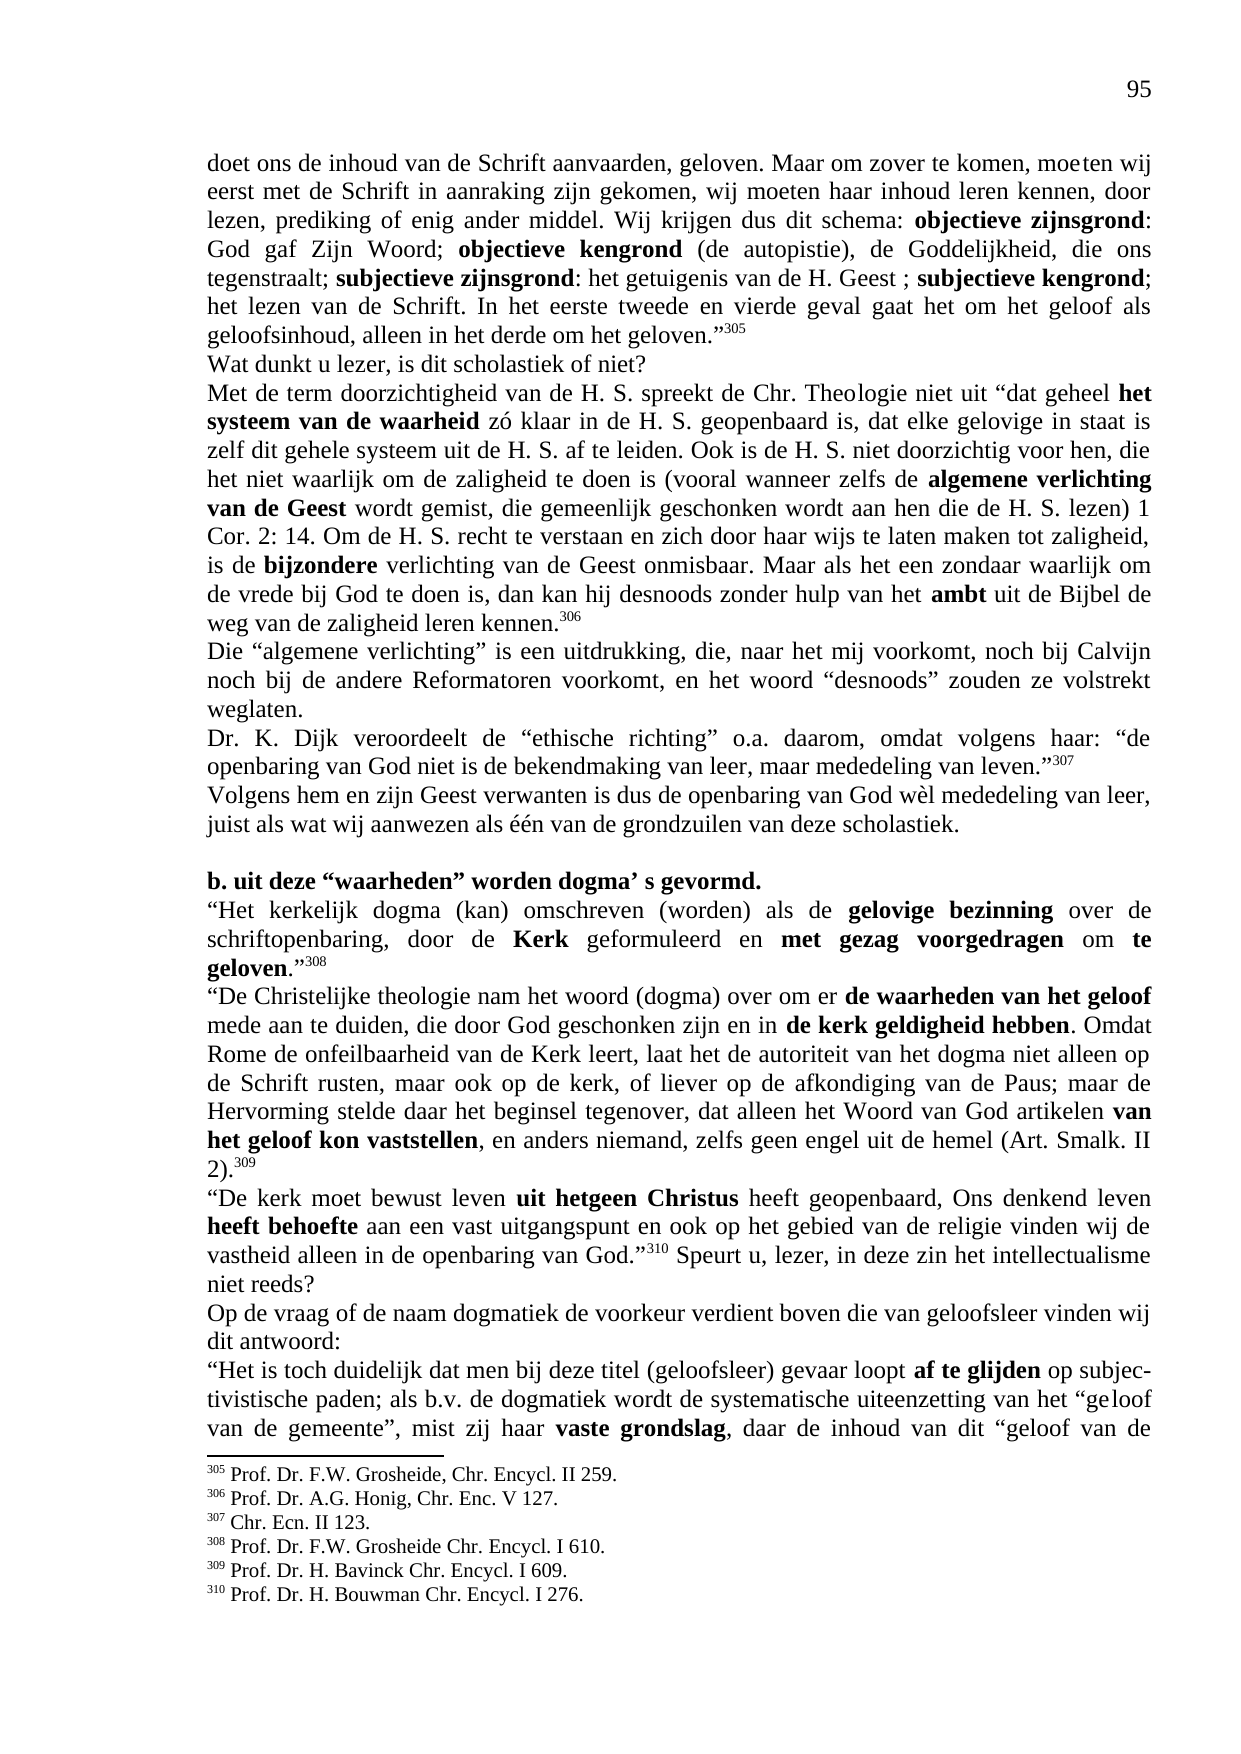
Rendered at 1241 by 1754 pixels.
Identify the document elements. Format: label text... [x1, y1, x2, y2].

text “De kerk moet bewust leven uit hetgeen Christus heeft geopenbaard, Ons denkend leven heeft behoefte aan een vast uitgangspunt en ook op het gebied van de religie vinden wij de vastheid alleen in de openbaring van God.” Speurt u, lezer, in deze zin het intellectualisme niet reeds? [207, 1183, 1152, 1298]
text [207, 148, 1152, 349]
text Wat dunkt u lezer, is dit scholastiek of niet? [207, 349, 1152, 378]
text Die “algemene verlichting” is een uitdrukking, die, naar het mij voorkomt, noch bij Calvijn noch bij de andere Reformatoren voorkomt, en het woord “desnoods” zouden ze volstrekt weglaten. [207, 636, 1152, 723]
text “Het kerkelijk dogma (kan) omschreven (worden) als de gelovige bezinning over de schriftopenbaring, door de Kerk geformuleerd en met gezag voorgedragen om te geloven.” [207, 895, 1152, 981]
text Volgens hem en zijn Geest verwanten is dus de openbaring van God wèl mededeling van leer, juist als wat wij aanwezen als één van de grondzuilen van deze scholastiek. [207, 780, 1152, 838]
text Met de term doorzichtigheid van de H. S. spreekt de Chr. Theologie niet uit “dat geheel het systeem van de waarheid zó klaar in de H. S. geopenbaard is, dat elke gelovige in staat is zelf dit gehele systeem uit de H. S. af te leiden. Ook is de H. S. niet doorzichtig voor hen, die het niet waarlijk om de zaligheid te doen is (vooral wanneer zelfs de algemene verlichting van de Geest wordt gemist, die gemeenlijk geschonken wordt aan hen die de H. S. lezen) 1 Cor. 2: 14. Om de H. S. recht te verstaan en zich door haar wijs te laten maken tot zaligheid, is de bijzondere verlichting van de Geest onmisbaar. Maar als het een zondaar waarlijk om de vrede bij God te doen is, dan kan hij desnoods zonder hulp van het ambt uit de Bijbel de weg van de zaligheid leren kennen. [207, 378, 1152, 636]
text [207, 1355, 1152, 1441]
text “De Christelijke theologie nam het woord (dogma) over om er de waarheden van het geloof mede aan te duiden, die door God geschonken zijn en in de kerk geldigheid hebben. Omdat Rome de onfeilbaarheid van de Kerk leert, laat het de autoriteit van het dogma niet alleen op de Schrift rusten, maar ook op de kerk, of liever op de afkondiging van de Paus; maar de Hervorming stelde daar het beginsel tegenover, dat alleen het Woord van God artikelen van het geloof kon vaststellen, en anders niemand, zelfs geen engel uit de hemel (Art. Smalk. II 2). [207, 981, 1152, 1183]
text Dr. K. Dijk veroordeelt de “ethische richting” o.a. daarom, omdat volgens haar: “de openbaring van God niet is de bekendmaking van leer, maar mededeling van leven.” [207, 723, 1152, 780]
text Op de vraag of de naam dogmatiek de voorkeur verdient boven die van geloofsleer vinden wij dit antwoord: [207, 1298, 1152, 1355]
text b. uit deze “waarheden” worden dogma’ s gevormd. [207, 866, 1152, 895]
